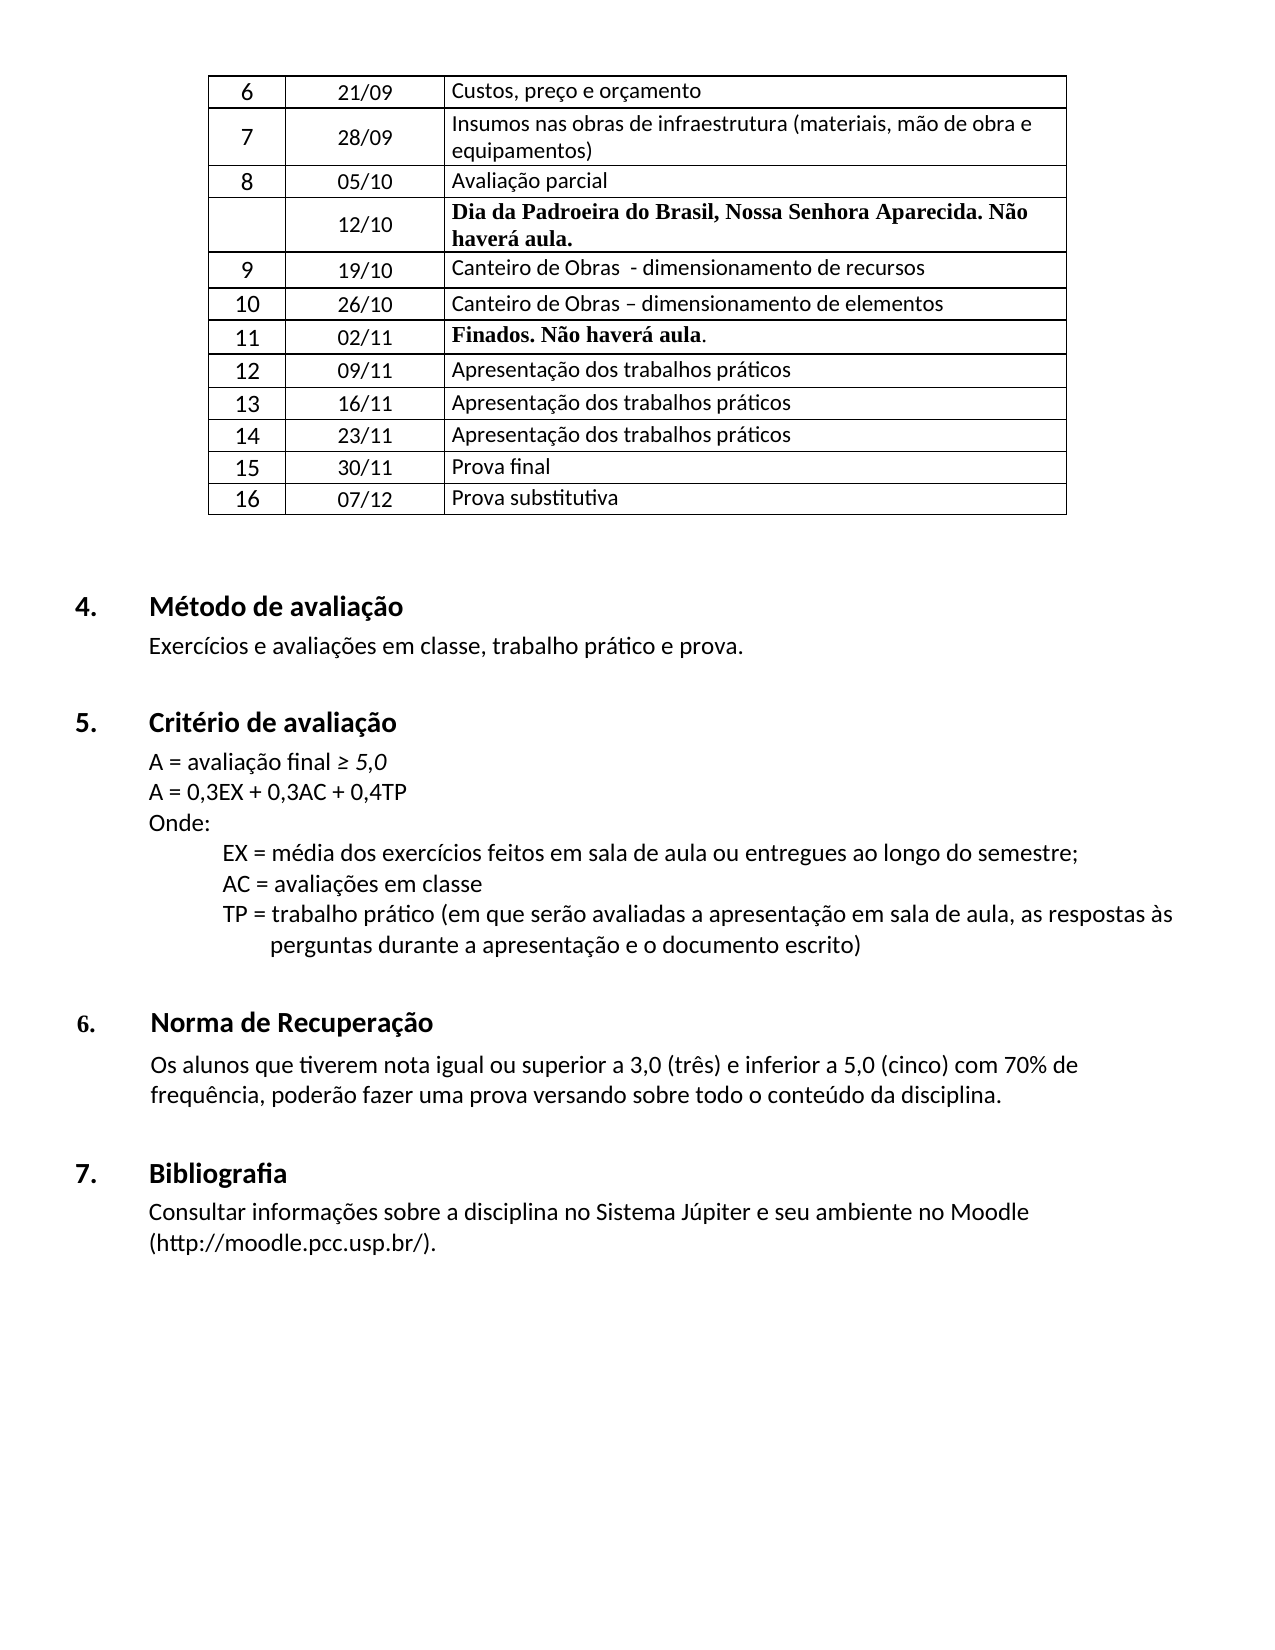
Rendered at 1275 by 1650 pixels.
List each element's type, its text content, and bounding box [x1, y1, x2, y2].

text EX = média dos exercícios feitos em sala de aula ou entregues ao longo do semestre; [222, 837, 1200, 868]
table_cell 12 [209, 355, 285, 387]
table_cell 26/10 [286, 289, 444, 319]
table_cell Prova substitutiva [445, 484, 1066, 514]
table_cell 12/10 [286, 198, 444, 251]
table_cell 30/11 [286, 452, 444, 482]
table_cell 23/11 [286, 420, 444, 451]
text A = 0,3EX + 0,3AC + 0,4TP [149, 776, 1200, 807]
table_cell Apresentação dos trabalhos práticos [445, 355, 1066, 387]
text Exercícios e avaliações em classe, trabalho prático e prova. [149, 630, 1200, 661]
table_cell 13 [209, 388, 285, 419]
table_cell Finados. Não haverá aula. [445, 321, 1066, 353]
table_cell 11 [209, 321, 285, 353]
text Onde: [149, 807, 1200, 837]
list Método de avaliação [75, 588, 1200, 624]
text Consultar informações sobre a disciplina no Sistema Júpiter e seu ambiente no Moodle (http://moodle.pcc.usp.br/). [149, 1197, 1200, 1258]
subtitle A = avaliação final ≥ 5,0 [149, 746, 1200, 776]
table_cell 16/11 [286, 388, 444, 419]
list Critério de avaliação [75, 704, 1200, 739]
table_cell Apresentação dos trabalhos práticos [445, 420, 1066, 451]
table_cell 02/11 [286, 321, 444, 353]
table_cell [209, 198, 285, 251]
table_cell 9 [209, 253, 285, 287]
table_cell 28/09 [286, 109, 444, 165]
table_cell 10 [209, 289, 285, 319]
table_cell 09/11 [286, 355, 444, 387]
table_cell Avaliação parcial [445, 166, 1066, 197]
table_cell Canteiro de Obras – dimensionamento de elementos [445, 289, 1066, 319]
table_cell Canteiro de Obras - dimensionamento de recursos [445, 253, 1066, 287]
table_cell Prova final [445, 452, 1066, 482]
table_cell 19/10 [286, 253, 444, 287]
list Bibliografia [75, 1155, 1200, 1190]
table_cell 14 [209, 420, 285, 451]
text TP = trabalho prático (em que serão avaliadas a apresentação em sala de aula, as respostas às perguntas durante a apresentação e o documento escrito) [223, 898, 1200, 959]
table_cell 7 [209, 109, 285, 165]
text AC = avaliações em classe [222, 868, 1200, 898]
table_cell 8 [209, 166, 285, 197]
table_cell Dia da Padroeira do Brasil, Nossa Senhora Aparecida. Não haverá aula. [445, 198, 1066, 251]
table_cell 15 [209, 452, 285, 482]
table_cell 07/12 [286, 484, 444, 514]
table_cell Custos, preço e orçamento [445, 77, 1066, 107]
table_cell 05/10 [286, 166, 444, 197]
table_cell 6 [209, 77, 285, 107]
table_header Norma de Recuperação [75, 990, 1200, 1047]
table_cell Os alunos que tiverem nota igual ou superior a 3,0 (três) e inferior a 5,0 (cinco) com 70% de frequência, poderão fazer uma prova versando sobre todo o conteúdo da disciplina. [75, 1048, 1200, 1112]
table_cell 16 [209, 484, 285, 514]
table_cell Insumos nas obras de infraestrutura (materiais, mão de obra e equipamentos) [445, 109, 1066, 165]
table_cell Apresentação dos trabalhos práticos [445, 388, 1066, 419]
table_cell 21/09 [286, 77, 444, 107]
